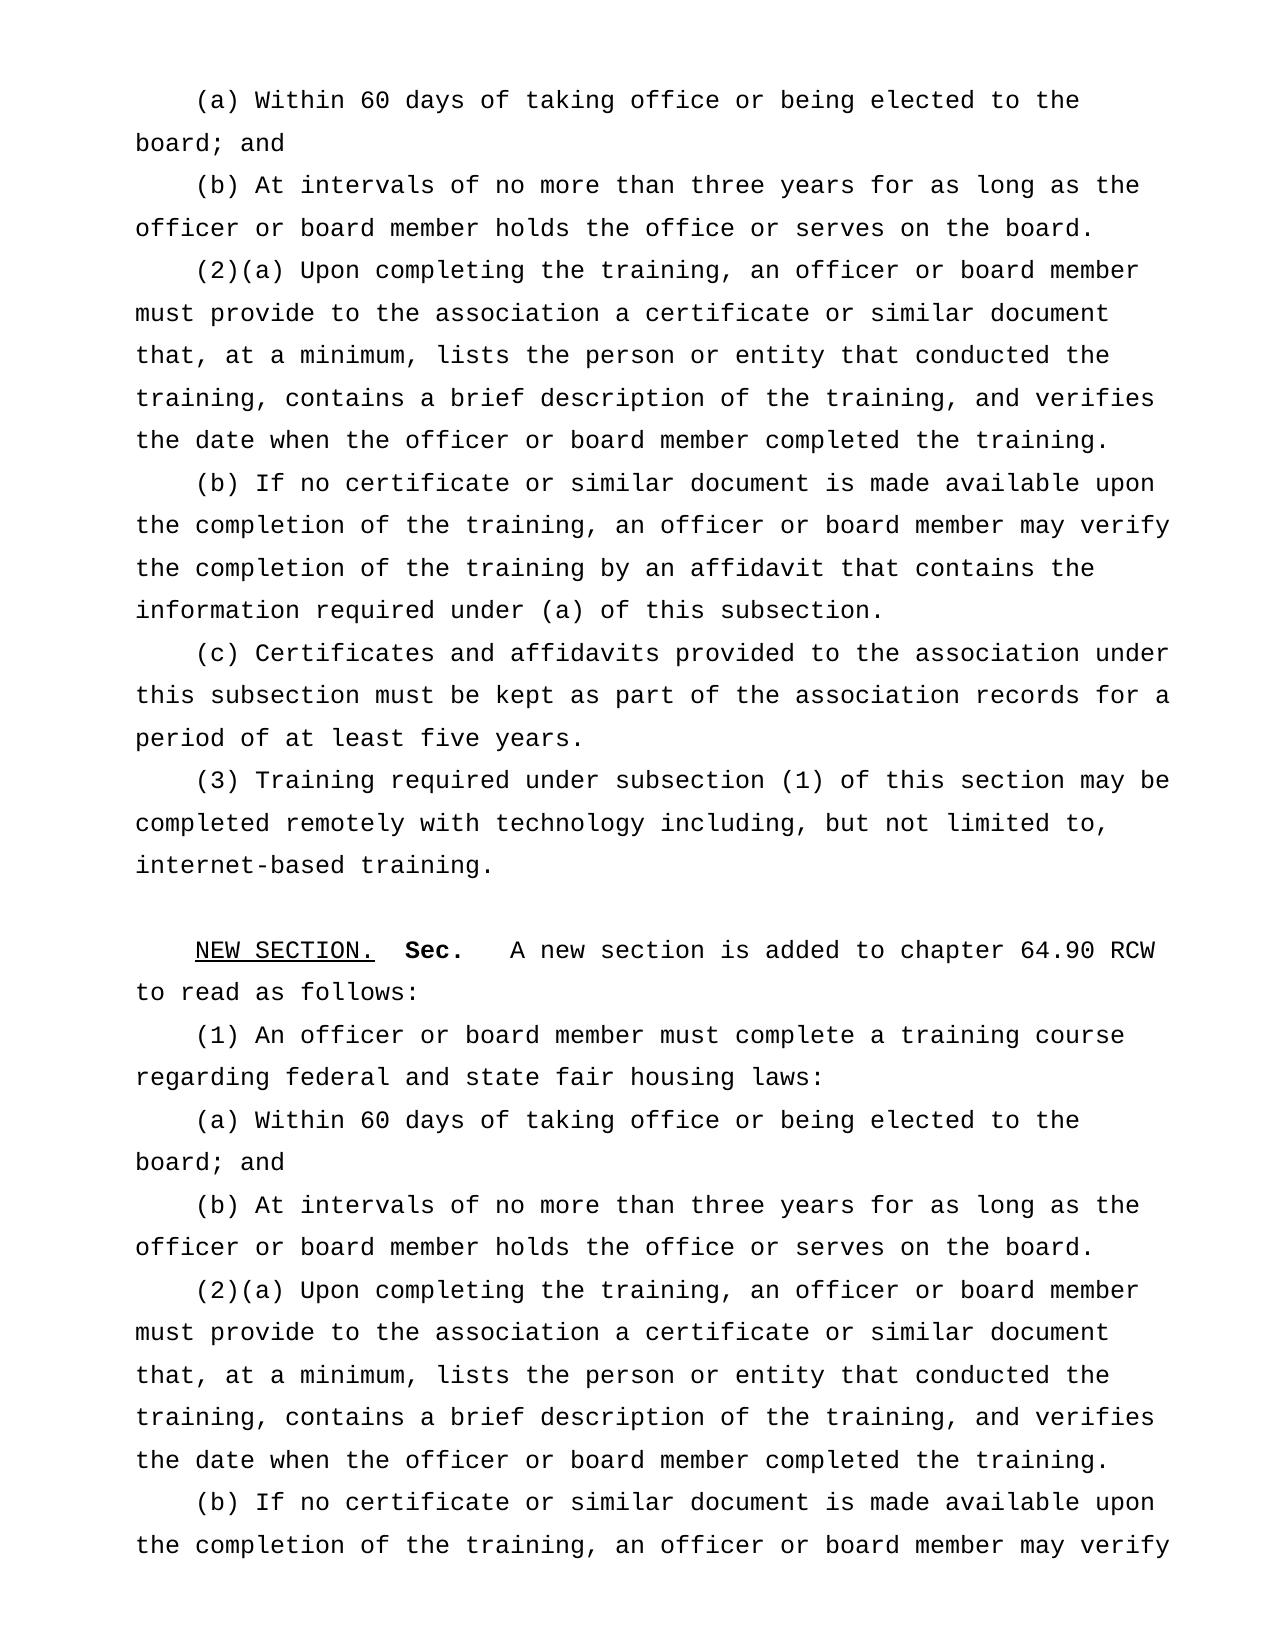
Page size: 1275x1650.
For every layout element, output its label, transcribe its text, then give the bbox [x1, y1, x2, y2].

text (1) An officer or board member must complete a training course regarding federal and state fair housing laws: [135, 1009, 1170, 1094]
text (3) Training required under subsection (1) of this section may be completed remotely with technology including, but not limited to, internet-based training. [135, 755, 1170, 882]
text (2)(a) Upon completing the training, an officer or board member must provide to the association a certificate or similar document that, at a minimum, lists the person or entity that conducted the training, contains a brief description of the training, and verifies the date when the officer or board member completed the training. [135, 1264, 1170, 1477]
text NEW SECTION. Sec. A new section is added to chapter 64.90 RCW to read as follows: [135, 924, 1170, 1009]
text (c) Certificates and affidavits provided to the association under this subsection must be kept as part of the association records for a period of at least five years. [135, 627, 1170, 755]
text (b) At intervals of no more than three years for as long as the officer or board member holds the office or serves on the board. [135, 160, 1170, 245]
text (2)(a) Upon completing the training, an officer or board member must provide to the association a certificate or similar document that, at a minimum, lists the person or entity that conducted the training, contains a brief description of the training, and verifies the date when the officer or board member completed the training. [135, 245, 1170, 457]
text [135, 1477, 1170, 1562]
text (a) Within 60 days of taking office or being elected to the board; and [135, 75, 1170, 160]
text (a) Within 60 days of taking office or being elected to the board; and [135, 1094, 1170, 1179]
text (b) At intervals of no more than three years for as long as the officer or board member holds the office or serves on the board. [135, 1179, 1170, 1264]
